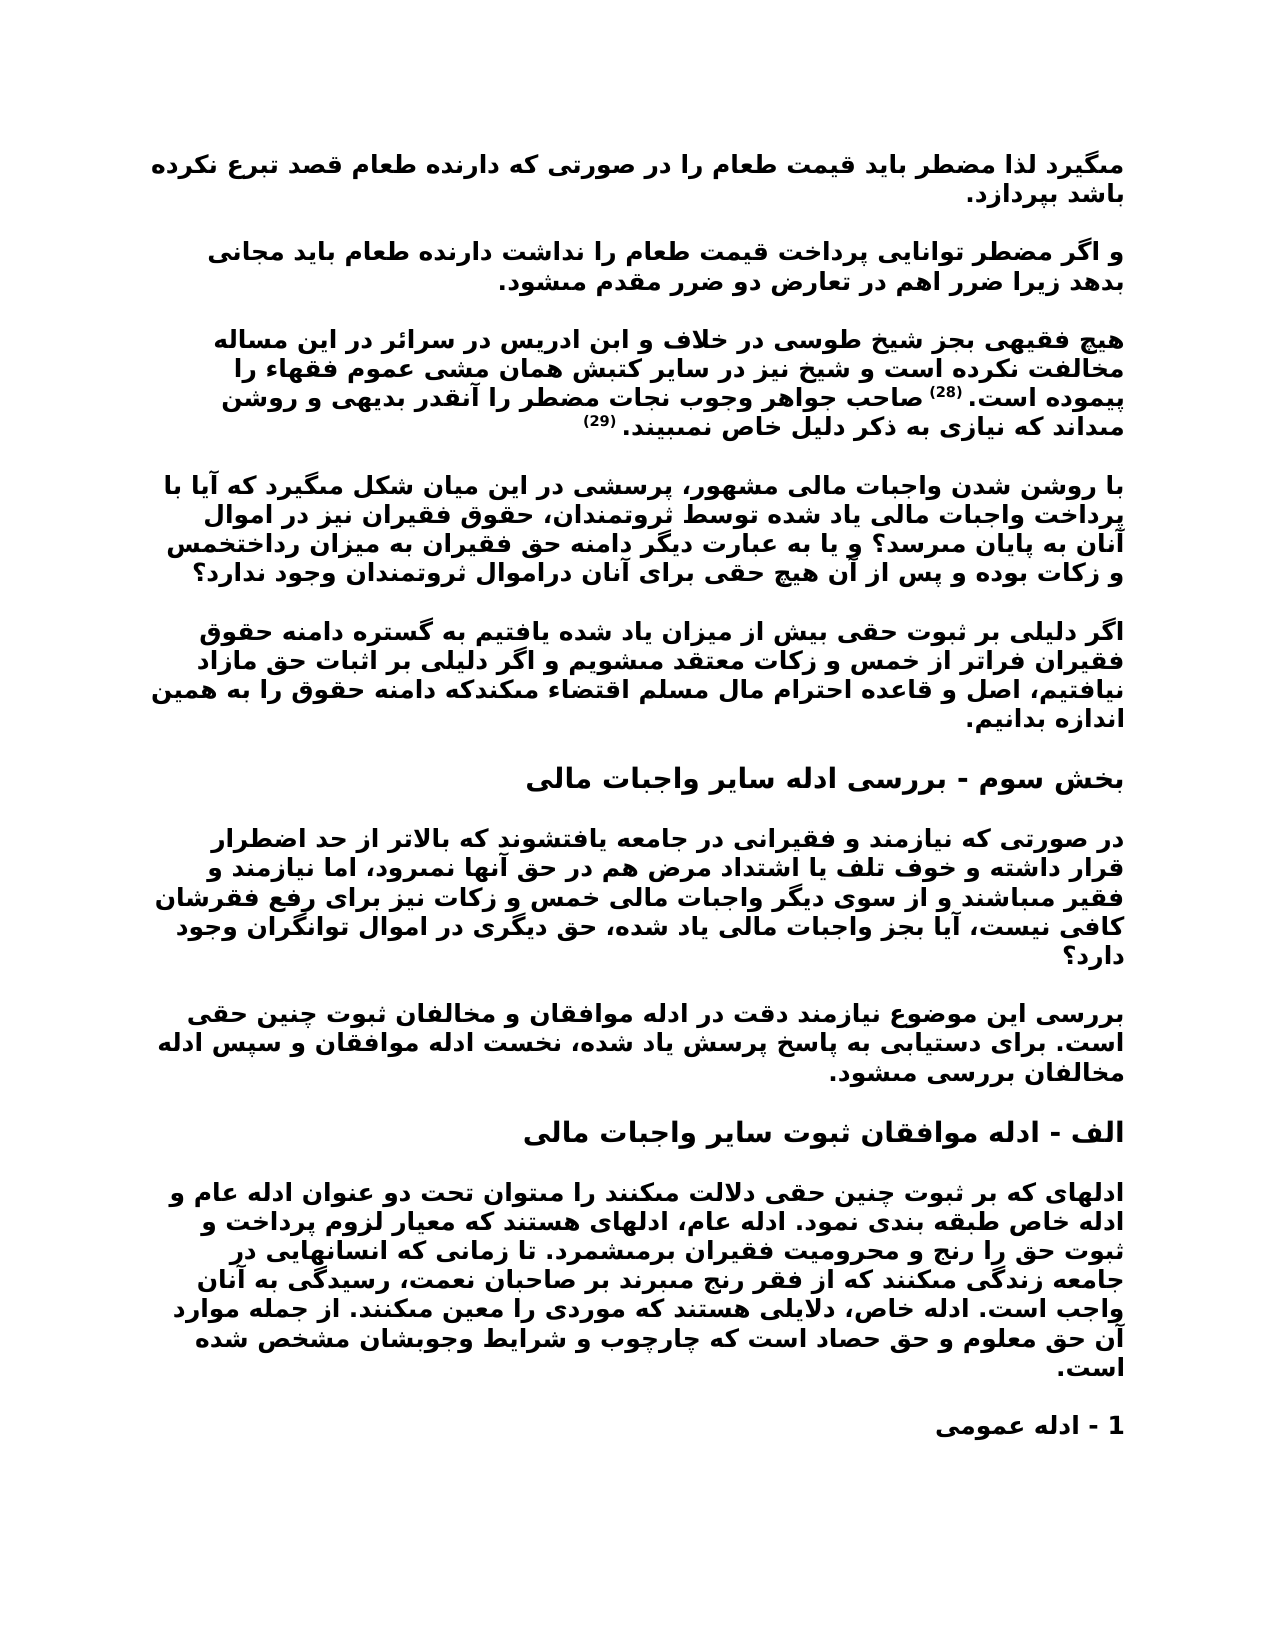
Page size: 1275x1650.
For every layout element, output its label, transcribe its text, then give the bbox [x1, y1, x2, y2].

text اگر دليلى بر ثبوت حقى بيش از ميزان ياد شده يافتيم به گستره دامنه حقوق فقيران فراتر از خمس و زكات معتقد مى‏شويم و اگر دليلى بر اثبات حق مازاد نيافتيم، اصل و قاعده احترام مال مسلم اقتضاء مى‏كندكه دامنه حقوق را به همين اندازه بدانيم. [150, 617, 1125, 733]
text هيچ فقيهى بجز شيخ طوسى در خلاف و ابن ادريس در سرائر در اين مساله مخالفت نكرده است و شيخ نيز در ساير كتبش همان مشى عموم فقهاء را پيموده است. (28) صاحب جواهر وجوب نجات مضطر را آنقدر بديهى و روشن مى‏داند كه نيازى به ذكر دليل خاص نمى‏بيند. (29) [150, 325, 1125, 442]
text ادله‏اى كه بر ثبوت چنين حقى دلالت مى‏كنند را مى‏توان تحت دو عنوان ادله عام و ادله خاص طبقه بندى نمود. ادله عام، ادله‏اى هستند كه معيار لزوم پرداخت و ثبوت حق را رنج و محروميت فقيران برمى‏شمرد. تا زمانى كه انسانهايى در جامعه زندگى مى‏كنند كه از فقر رنج مى‏برند بر صاحبان نعمت، رسيدگى به آنان واجب است. ادله خاص، دلايلى هستند كه موردى را معين مى‏كنند. از جمله موارد آن حق معلوم و حق حصاد است كه چارچوب و شرايط وجوبشان مشخص شده است. [150, 1178, 1125, 1382]
text و اگر مضطر توانايى پرداخت قيمت طعام را نداشت دارنده طعام بايد مجانى بدهد زيرا ضرر اهم در تعارض دو ضرر مقدم مى‏شود. [150, 237, 1125, 296]
text در صورتى كه نيازمند و فقيرانى در جامعه يافت‏شوند كه بالاتر از حد اضطرار قرار داشته و خوف تلف يا اشتداد مرض هم در حق آنها نمى‏رود، اما نيازمند و فقير مى‏باشند و از سوى ديگر واجبات مالى خمس و زكات نيز براى رفع فقرشان كافى نيست، آيا بجز واجبات مالى ياد شده، حق ديگرى در اموال توانگران وجود دارد؟ [150, 824, 1125, 970]
text با روشن شدن واجبات مالى مشهور، پرسشى در اين ميان شكل مى‏گيرد كه آيا با پرداخت واجبات مالى ياد شده توسط ثروتمندان، حقوق فقيران نيز در اموال آنان به پايان مى‏رسد؟ و يا به عبارت ديگر دامنه حق فقيران به ميزان رداخت‏خمس و زكات بوده و پس از آن هيچ حقى براى آنان دراموال ثروتمندان وجود ندارد؟ [150, 471, 1125, 587]
text 1 - ادله عمومى [150, 1411, 1125, 1440]
text الف - ادله موافقان ثبوت ساير واجبات مالى [150, 1116, 1125, 1149]
text بخش سوم - بررسى ادله ساير واجبات مالى [150, 762, 1125, 795]
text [150, 150, 1125, 208]
text بررسى اين موضوع نيازمند دقت در ادله موافقان و مخالفان ثبوت چنين حقى است. براى دستيابى به پاسخ پرسش ياد شده، نخست ادله موافقان و سپس ادله مخالفان بررسى مى‏شود. [150, 999, 1125, 1087]
